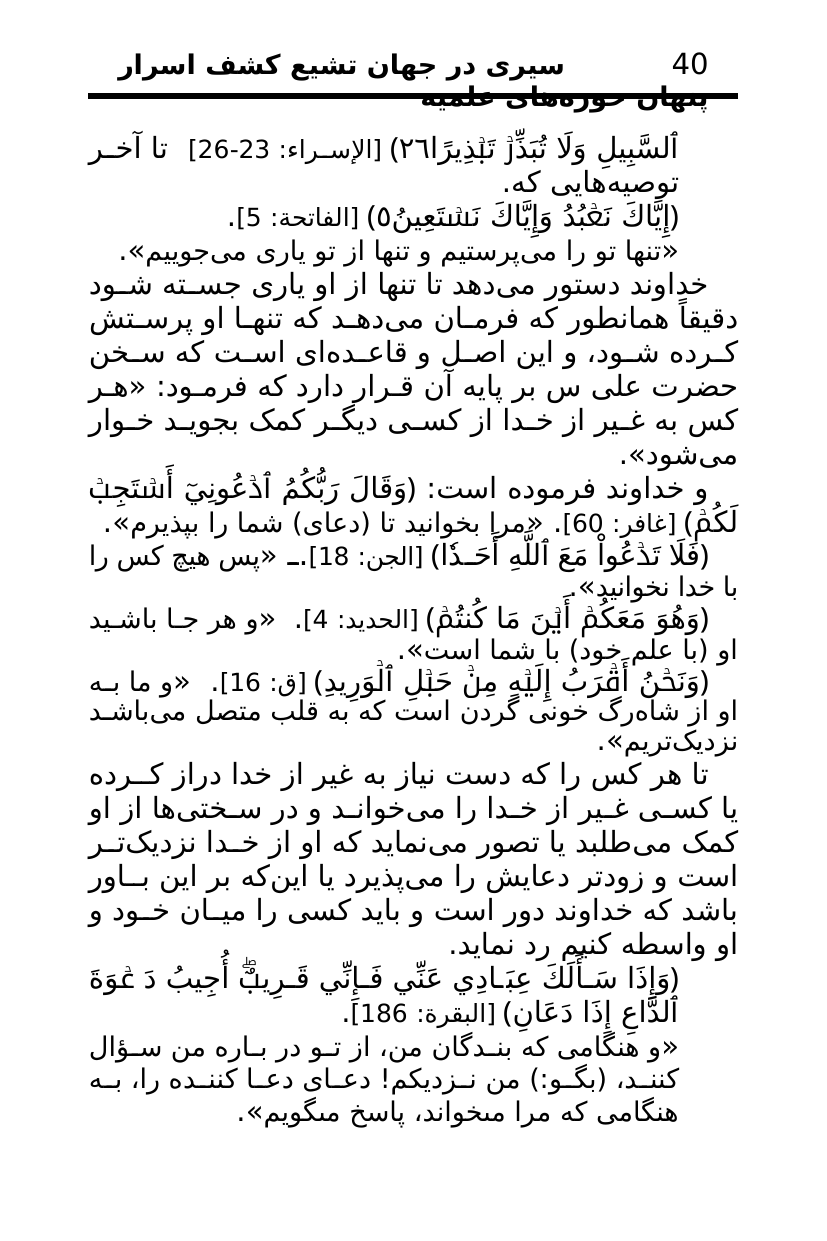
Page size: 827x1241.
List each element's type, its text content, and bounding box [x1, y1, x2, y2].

text «تنها تو را می‌پرستیم‌ و تنها از تو یاری‌ می‌جوییم»‌. [89, 233, 679, 267]
text ﴿إِيَّاكَ نَعۡبُدُ وَإِيَّاكَ نَسۡتَعِينُ٥﴾ [الفاتحة: 5]. [89, 199, 679, 233]
text ﴿وَنَحۡنُ أَقۡرَبُ إِلَيۡهِ مِنۡ حَبۡلِ ٱلۡوَرِيدِ﴾ [ق: 16]. «و ما به او از شاه‌رگ‌ خونی‌ گردن ‌است‌ که‌ به‌ قلب‌ متصل‌ می‌باشد نزدیک‌تریم»‌. [89, 666, 738, 758]
text ﴿وَهُوَ مَعَكُمۡ أَيۡنَ مَا كُنتُمۡ﴾ [الحدید: 4]. «و هر جا باشید او (با علم خود) با شما است». [89, 604, 738, 666]
text خداوند دستور می‌دهد تا تنها از او یاری‌ جسته‌ شود دقیقاً همانطور که‌ فرمان‌ می‌دهد که‌ تنها او پرستش‌ کرده شود، و این‌ اصل‌ و قاعده‌ای‌ است‌ که‌ سخن‌ حضرت‌ علی س بر پایه‌ آن‌ قرار دارد که‌ فرمود: «هر کس‌ به‌ غیر از خدا از کسی‌ دیگر کمک‌ بجوید خوار می‌شود». [89, 267, 738, 471]
text ﴿فَلَا تَدۡعُواْ مَعَ ٱللَّهِ أَحَدٗا﴾ [الجن: 18]. «پس هیچ کس را با خدا نخوانید». [89, 539, 738, 604]
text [89, 132, 679, 199]
text ﴿وَإِذَا سَأَلَكَ عِبَادِي عَنِّي فَإِنِّي قَرِيبٌۖ أُجِيبُ دَعۡوَةَ ٱلدَّاعِ إِذَا دَعَانِ﴾ [البقرة: 186]. [89, 961, 679, 1029]
text و خداوند فرموده‌ است‌: ﴿وَقَالَ رَبُّكُمُ ٱدۡعُونِيٓ أَسۡتَجِبۡ لَكُمۡ﴾ [غافر: 60]. «مرا بخوانید تا (دعاى) شما را بپذیرم». [89, 471, 738, 539]
text تا هر کس‌ را که‌ دست‌ نیاز به‌ غیر از خدا دراز کرده‌ یا کسی‌ غیر از خدا را می‌خواند و در سختی‌ها از او کمک‌ می‌طلبد یا تصور می‌نماید که‌ او از خدا نزدیک‌تر است‌ و زودتر دعایش‌ را می‌پذیرد یا این‌که‌ بر این‌ باور باشد که خداوند دور است‌ و باید کسی‌ را میان‌ خود و او واسطه‌ کنیم‌ رد نماید. [89, 758, 738, 961]
text «و هنگامى که بندگان من، از تو در باره من سؤال کنند، (بگو:) من نزدیکم! دعاى دعا کننده را، به هنگامى که مرا مى‏خواند، پاسخ مى‏گویم»‌. [89, 1029, 679, 1129]
